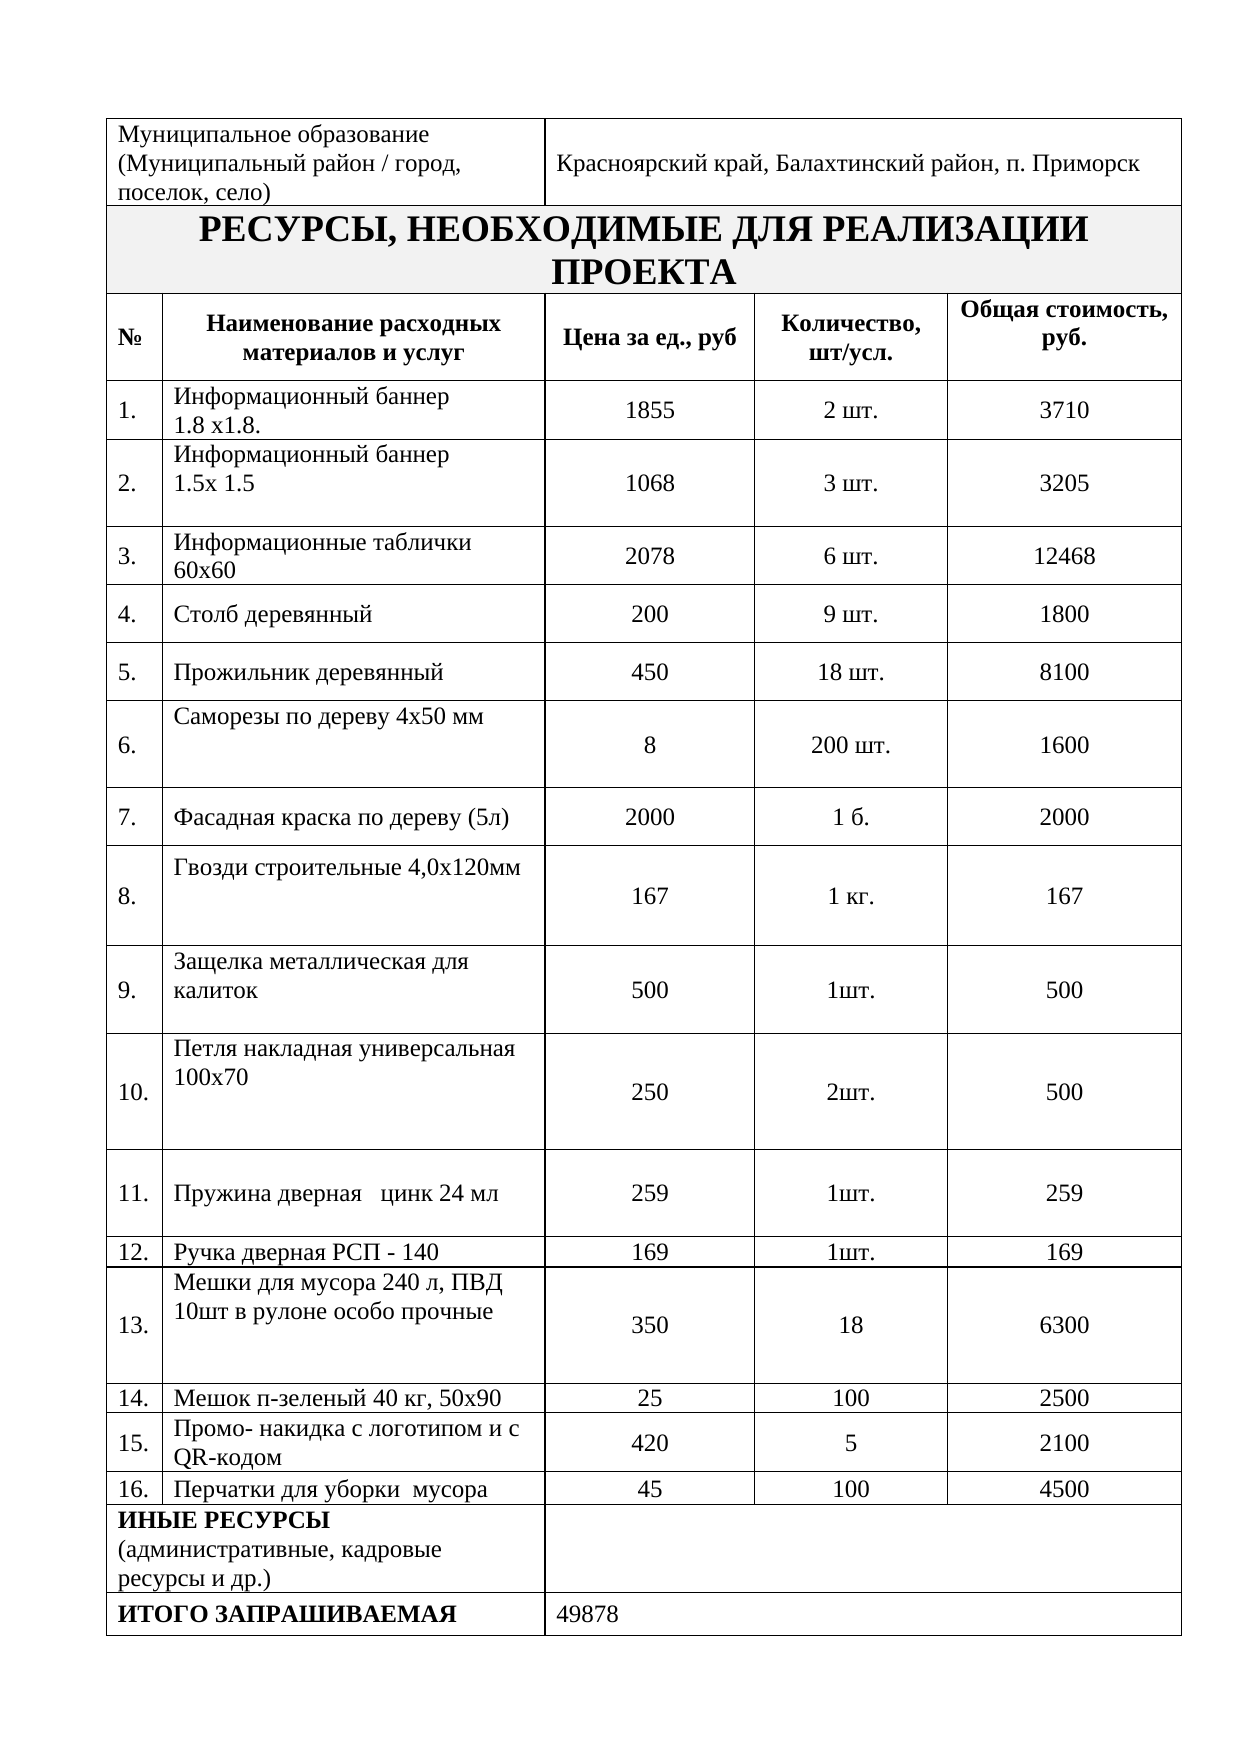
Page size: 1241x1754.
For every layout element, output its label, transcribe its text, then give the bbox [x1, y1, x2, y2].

table_cell 259 [948, 1150, 1181, 1236]
table_cell Ручка дверная РСП - 140 [163, 1237, 544, 1266]
table_cell 12468 [948, 527, 1181, 584]
table_cell 500 [948, 946, 1181, 1032]
table_cell Столб деревянный [163, 585, 544, 642]
table_cell 18 [755, 1268, 947, 1382]
table_cell 7. [107, 788, 162, 845]
table_cell 2шт. [755, 1034, 947, 1148]
table_cell 49878 [546, 1593, 1181, 1635]
table_cell 15. [107, 1413, 162, 1471]
table_cell 500 [948, 1034, 1181, 1148]
table_cell 1шт. [755, 1237, 947, 1266]
table_cell 16. [107, 1472, 162, 1504]
table_cell 1. [107, 381, 162, 438]
table_cell 6. [107, 701, 162, 787]
table_cell 2500 [948, 1384, 1181, 1412]
table_cell 25 [546, 1384, 754, 1412]
table_cell 1шт. [755, 946, 947, 1032]
table_cell 259 [546, 1150, 754, 1236]
table_cell 9. [107, 946, 162, 1032]
table_cell 350 [546, 1268, 754, 1382]
table_cell Наименование расходных материалов и услуг [163, 294, 544, 380]
table_cell 2078 [546, 527, 754, 584]
table_cell 11. [107, 1150, 162, 1236]
table_cell Перчатки для уборки мусора [163, 1472, 544, 1504]
table_cell 9 шт. [755, 585, 947, 642]
table_cell Гвозди строительные 4,0х120мм [163, 846, 544, 945]
table_cell 1855 [546, 381, 754, 438]
table_cell 6300 [948, 1268, 1181, 1382]
table_cell 100 [755, 1472, 947, 1504]
table_cell 500 [546, 946, 754, 1032]
table_cell 18 шт. [755, 643, 947, 700]
table_cell 1068 [546, 440, 754, 526]
table_cell № [107, 294, 162, 380]
table_cell 1 кг. [755, 846, 947, 945]
table_cell 1600 [948, 701, 1181, 787]
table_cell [107, 1593, 544, 1635]
table_cell 3 шт. [755, 440, 947, 526]
table_cell 5 [755, 1413, 947, 1471]
table_cell Саморезы по дереву 4х50 мм [163, 701, 544, 787]
table_cell 2000 [948, 788, 1181, 845]
table_cell 2000 [546, 788, 754, 845]
table_cell 100 [755, 1384, 947, 1412]
table_cell 12. [107, 1237, 162, 1266]
table_cell 167 [948, 846, 1181, 945]
table_cell Количество, шт/усл. [755, 294, 947, 380]
table_cell 200 [546, 585, 754, 642]
table_cell Пружина дверная цинк 24 мл [163, 1150, 544, 1236]
table_cell 169 [546, 1237, 754, 1266]
table_cell 3. [107, 527, 162, 584]
table_cell 8100 [948, 643, 1181, 700]
table_cell Мешки для мусора 240 л, ПВД 10шт в рулоне особо прочные [163, 1268, 544, 1382]
table_cell 169 [948, 1237, 1181, 1266]
table_cell 45 [546, 1472, 754, 1504]
table_cell 5. [107, 643, 162, 700]
table_cell 1 б. [755, 788, 947, 845]
table_cell Промо- накидка с логотипом и с QR-кодом [163, 1413, 544, 1471]
table_cell Защелка металлическая для калиток [163, 946, 544, 1032]
table_cell Мешок п-зеленый 40 кг, 50х90 [163, 1384, 544, 1412]
table_cell Информационные таблички 60х60 [163, 527, 544, 584]
table_cell 13. [107, 1268, 162, 1382]
table_cell Информационный баннер 1.5х 1.5 [163, 440, 544, 526]
table_cell 14. [107, 1384, 162, 1412]
table_cell 10. [107, 1034, 162, 1148]
table_cell 2 шт. [755, 381, 947, 438]
table_cell 4. [107, 585, 162, 642]
table_cell Цена за ед., руб [546, 294, 754, 380]
table_cell 4500 [948, 1472, 1181, 1504]
table_cell 3710 [948, 381, 1181, 438]
table_cell Фасадная краска по дереву (5л) [163, 788, 544, 845]
table_cell 8. [107, 846, 162, 945]
table_cell 2100 [948, 1413, 1181, 1471]
table_cell Муниципальное образование (Муниципальный район / город, поселок, село) [107, 119, 544, 205]
table_cell 8 [546, 701, 754, 787]
table_cell 2. [107, 440, 162, 526]
table_cell 3205 [948, 440, 1181, 526]
table_cell Петля накладная универсальная 100х70 [163, 1034, 544, 1148]
table_cell 200 шт. [755, 701, 947, 787]
table_cell Красноярский край, Балахтинский район, п. Приморск [546, 119, 1181, 205]
table_cell 167 [546, 846, 754, 945]
table_cell Общая стоимость, руб. [948, 294, 1181, 380]
table_cell ИНЫЕ РЕСУРСЫ (административные, кадровые ресурсы и др.) [107, 1505, 544, 1592]
table_cell [546, 1505, 1181, 1592]
table_cell Прожильник деревянный [163, 643, 544, 700]
table_cell 450 [546, 643, 754, 700]
table_cell Информационный баннер 1.8 х1.8. [163, 381, 544, 438]
table_cell 1шт. [755, 1150, 947, 1236]
table_cell 420 [546, 1413, 754, 1471]
table_cell 6 шт. [755, 527, 947, 584]
table_cell 250 [546, 1034, 754, 1148]
table_cell РЕСУРСЫ, НЕОБХОДИМЫЕ ДЛЯ РЕАЛИЗАЦИИ ПРОЕКТА [107, 206, 1181, 293]
table_cell 1800 [948, 585, 1181, 642]
